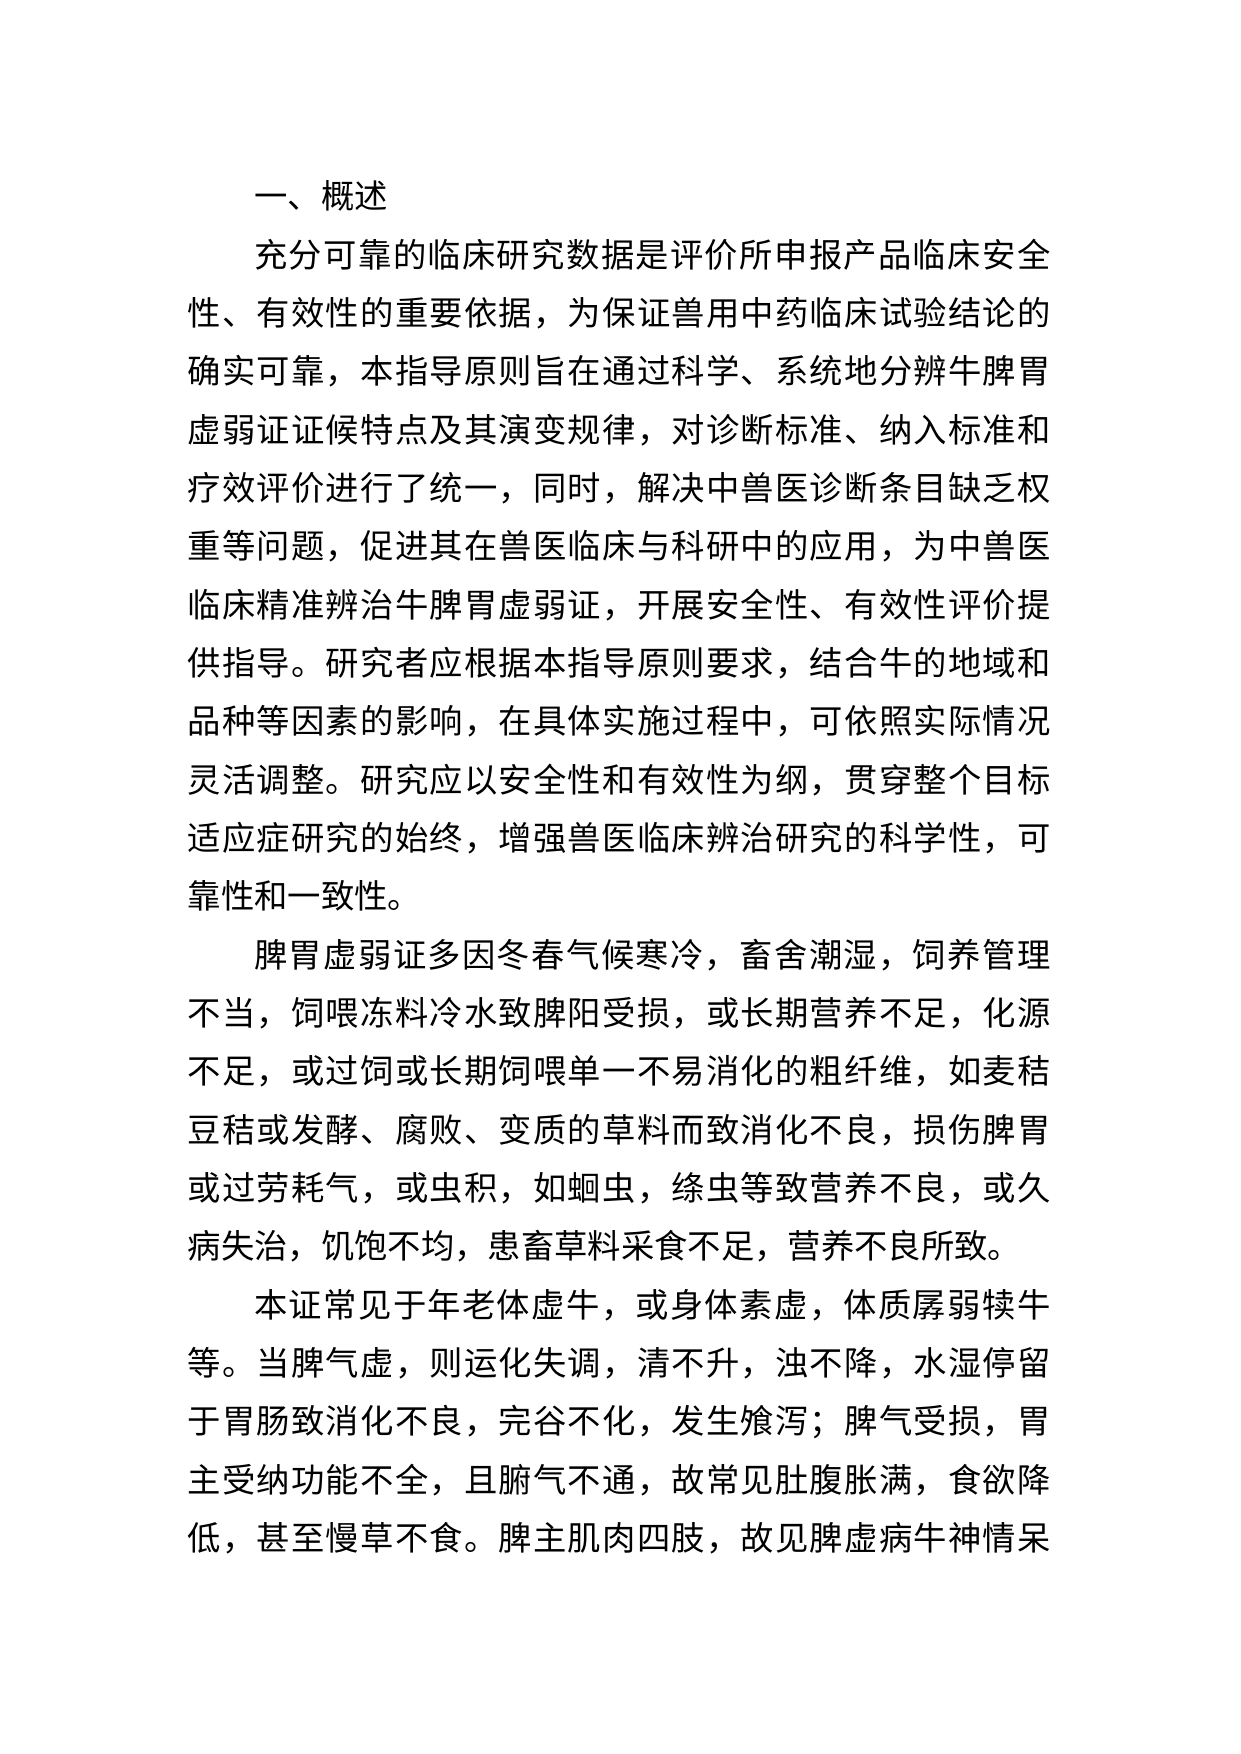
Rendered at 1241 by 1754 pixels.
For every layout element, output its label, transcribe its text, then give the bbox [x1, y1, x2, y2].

text 充分可靠的临床研究数据是评价所申报产品临床安全性、有效性的重要依据，为保证兽用中药临床试验结论的确实可靠，本指导原则旨在通过科学、系统地分辨牛脾胃虚弱证证候特点及其演变规律，对诊断标准、纳入标准和疗效评价进行了统一，同时，解决中兽医诊断条目缺乏权重等问题，促进其在兽医临床与科研中的应用，为中兽医临床精准辨治牛脾胃虚弱证，开展安全性、有效性评价提供指导。研究者应根据本指导原则要求，结合牛的地域和品种等因素的影响，在具体实施过程中，可依照实际情况灵活调整。研究应以安全性和有效性为纲，贯穿整个目标适应症研究的始终，增强兽医临床辨治研究的科学性，可靠性和一致性。 [187, 220, 1053, 920]
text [187, 1270, 1053, 1562]
text 一、概述 [187, 162, 1053, 220]
text 脾胃虚弱证多因冬春气候寒冷，畜舍潮湿，饲养管理不当，饲喂冻料冷水致脾阳受损，或长期营养不足，化源不足，或过饲或长期饲喂单一不易消化的粗纤维，如麦秸、豆秸或发酵、腐败、变质的草料而致消化不良，损伤脾胃，或过劳耗气，或虫积，如蛔虫，绦虫等致营养不良，或久病失治，饥饱不均，患畜草料采食不足，营养不良所致。 [187, 920, 1053, 1270]
